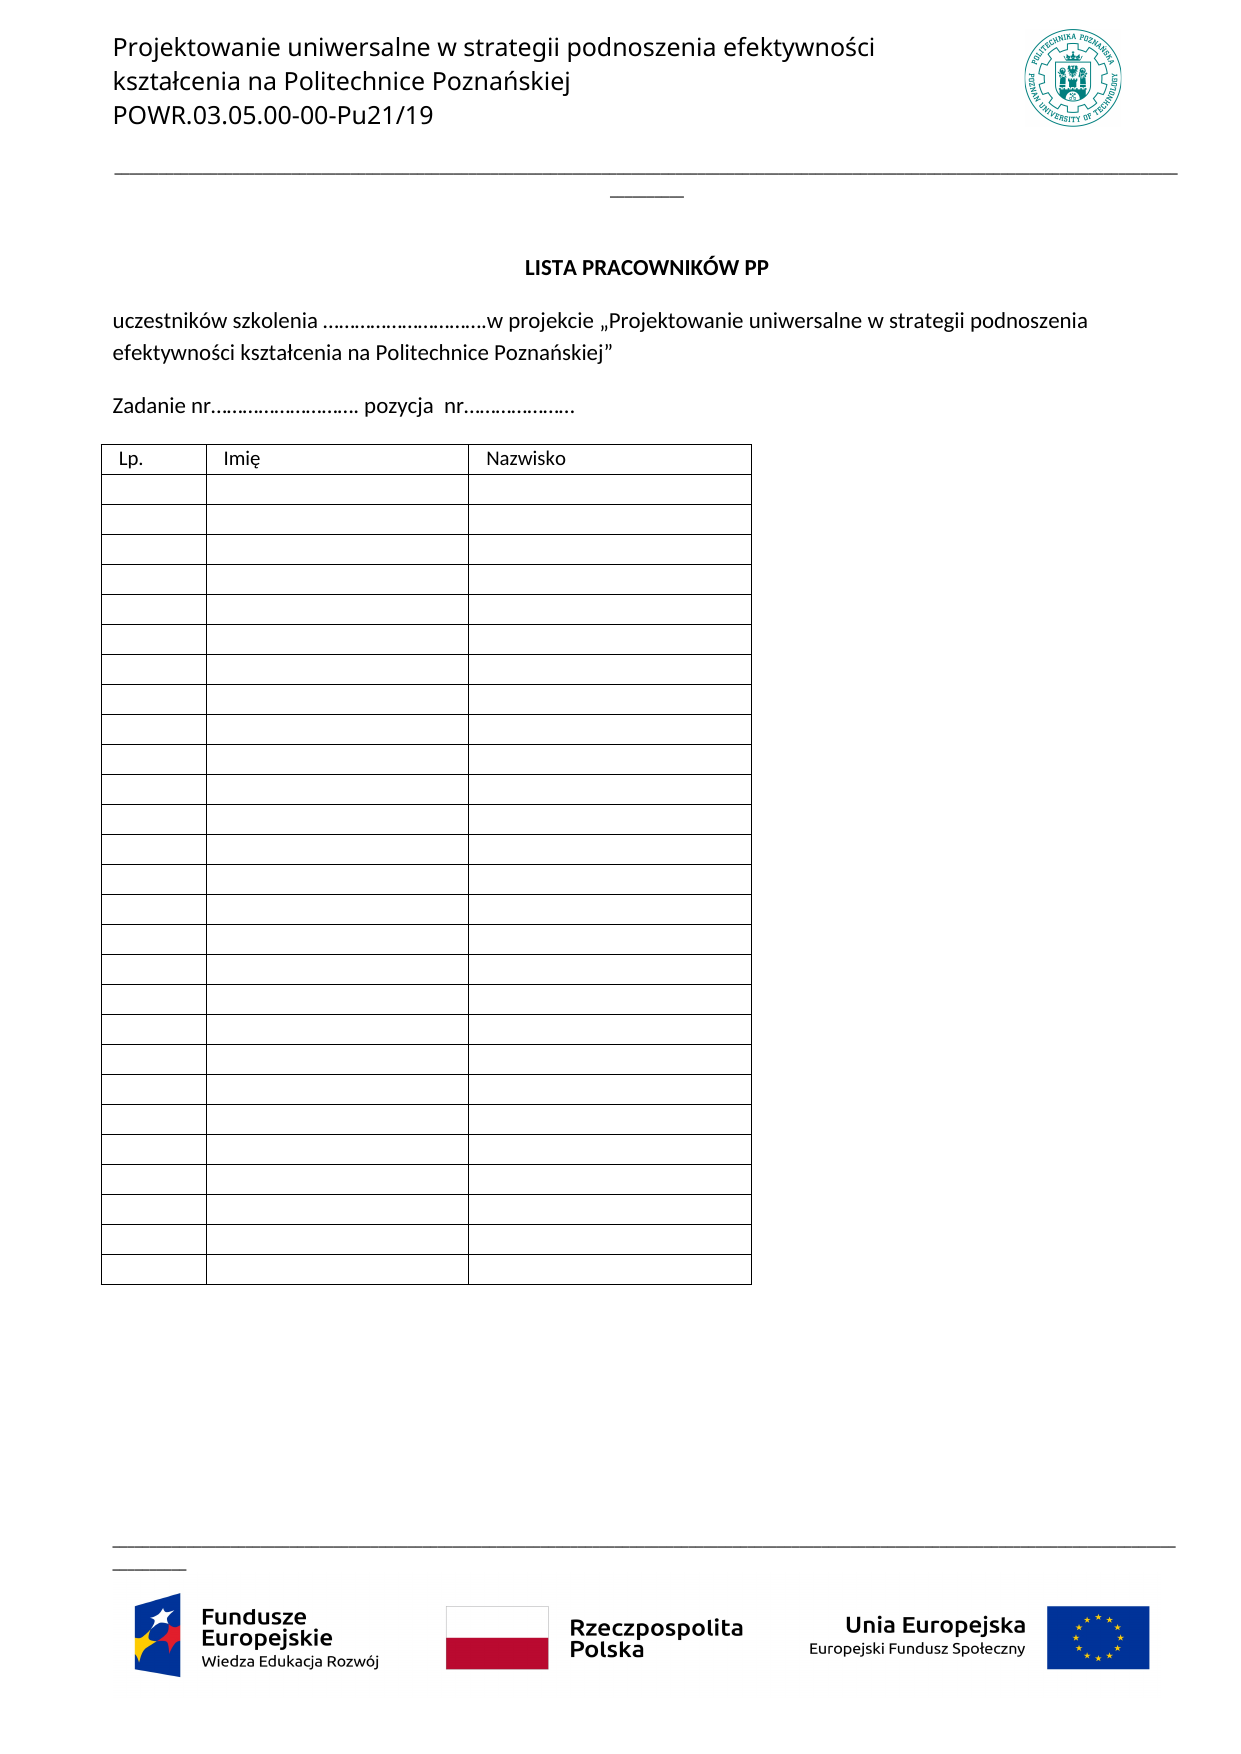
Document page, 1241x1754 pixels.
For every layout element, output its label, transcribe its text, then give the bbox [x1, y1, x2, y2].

table_cell [207, 595, 468, 624]
table_cell [469, 985, 751, 1014]
table_cell [102, 1045, 206, 1074]
table_cell [207, 1105, 468, 1134]
table_cell [102, 595, 206, 624]
table_cell [469, 1105, 751, 1134]
table_cell [469, 475, 751, 504]
table_cell [207, 835, 468, 864]
table_cell [102, 895, 206, 924]
table_cell [102, 1195, 206, 1224]
table_cell [469, 1255, 751, 1284]
table_cell [102, 715, 206, 744]
table_cell [469, 865, 751, 894]
table_cell [469, 625, 751, 654]
table_cell [207, 745, 468, 774]
table_cell [102, 1165, 206, 1194]
table_cell [207, 505, 468, 534]
table_cell [102, 565, 206, 594]
table_cell [102, 1015, 206, 1044]
table_cell [469, 595, 751, 624]
table_cell [102, 865, 206, 894]
table_cell [102, 1255, 206, 1284]
table_cell [207, 535, 468, 564]
table_cell [102, 805, 206, 834]
table_cell [207, 715, 468, 744]
table_cell [102, 535, 206, 564]
table_cell [207, 475, 468, 504]
text uczestników szkolenia ………………………….w projekcie „Projektowanie uniwersalne w strategii podnoszenia efektywności kształcenia na Politechnice Poznańskiej” [112, 306, 1181, 366]
table_cell [469, 1165, 751, 1194]
table_cell [469, 835, 751, 864]
text LISTA PRACOWNIKÓW PP [112, 253, 1181, 281]
table_cell [469, 535, 751, 564]
table_cell [469, 895, 751, 924]
table_cell [469, 715, 751, 744]
table_cell [469, 805, 751, 834]
table_cell [207, 1195, 468, 1224]
picture [1024, 29, 1122, 127]
table_header Nazwisko [469, 445, 751, 474]
table_cell [102, 955, 206, 984]
table_cell [469, 925, 751, 954]
table_cell [102, 745, 206, 774]
table_cell [469, 775, 751, 804]
table_cell [102, 1075, 206, 1104]
table_cell [469, 505, 751, 534]
picture [112, 1572, 1161, 1698]
table_cell [102, 505, 206, 534]
table_cell [469, 1045, 751, 1074]
table_cell [469, 1195, 751, 1224]
table_cell [207, 805, 468, 834]
table_cell [207, 565, 468, 594]
table_cell [102, 1135, 206, 1164]
table_cell [207, 1225, 468, 1254]
table_cell [102, 775, 206, 804]
table_cell [102, 475, 206, 504]
table_cell [102, 1225, 206, 1254]
table_cell [207, 1135, 468, 1164]
table_header Lp. [102, 445, 206, 474]
table_cell [102, 655, 206, 684]
table_cell [207, 685, 468, 714]
table_cell [102, 925, 206, 954]
table_cell [469, 655, 751, 684]
table_cell [207, 625, 468, 654]
table_cell [207, 955, 468, 984]
table_cell [207, 1015, 468, 1044]
table_cell [207, 1165, 468, 1194]
table_cell [469, 1075, 751, 1104]
table_cell [102, 835, 206, 864]
table_cell [207, 865, 468, 894]
table_cell [207, 1255, 468, 1284]
table_cell [469, 745, 751, 774]
table_cell [469, 1015, 751, 1044]
table_cell [207, 985, 468, 1014]
table_cell [102, 625, 206, 654]
table_cell [469, 1225, 751, 1254]
table_cell [102, 1105, 206, 1134]
table_cell [207, 925, 468, 954]
table_cell [207, 655, 468, 684]
table_cell [207, 775, 468, 804]
table_cell [469, 565, 751, 594]
table_cell [207, 895, 468, 924]
table_cell [469, 955, 751, 984]
table_cell [469, 1135, 751, 1164]
table_cell [102, 985, 206, 1014]
table_cell [102, 685, 206, 714]
text Zadanie nr………………………. pozycja nr………………… [112, 391, 1181, 419]
table_cell [207, 1075, 468, 1104]
table_cell [207, 1045, 468, 1074]
table_cell [469, 685, 751, 714]
table_header Imię [207, 445, 468, 474]
